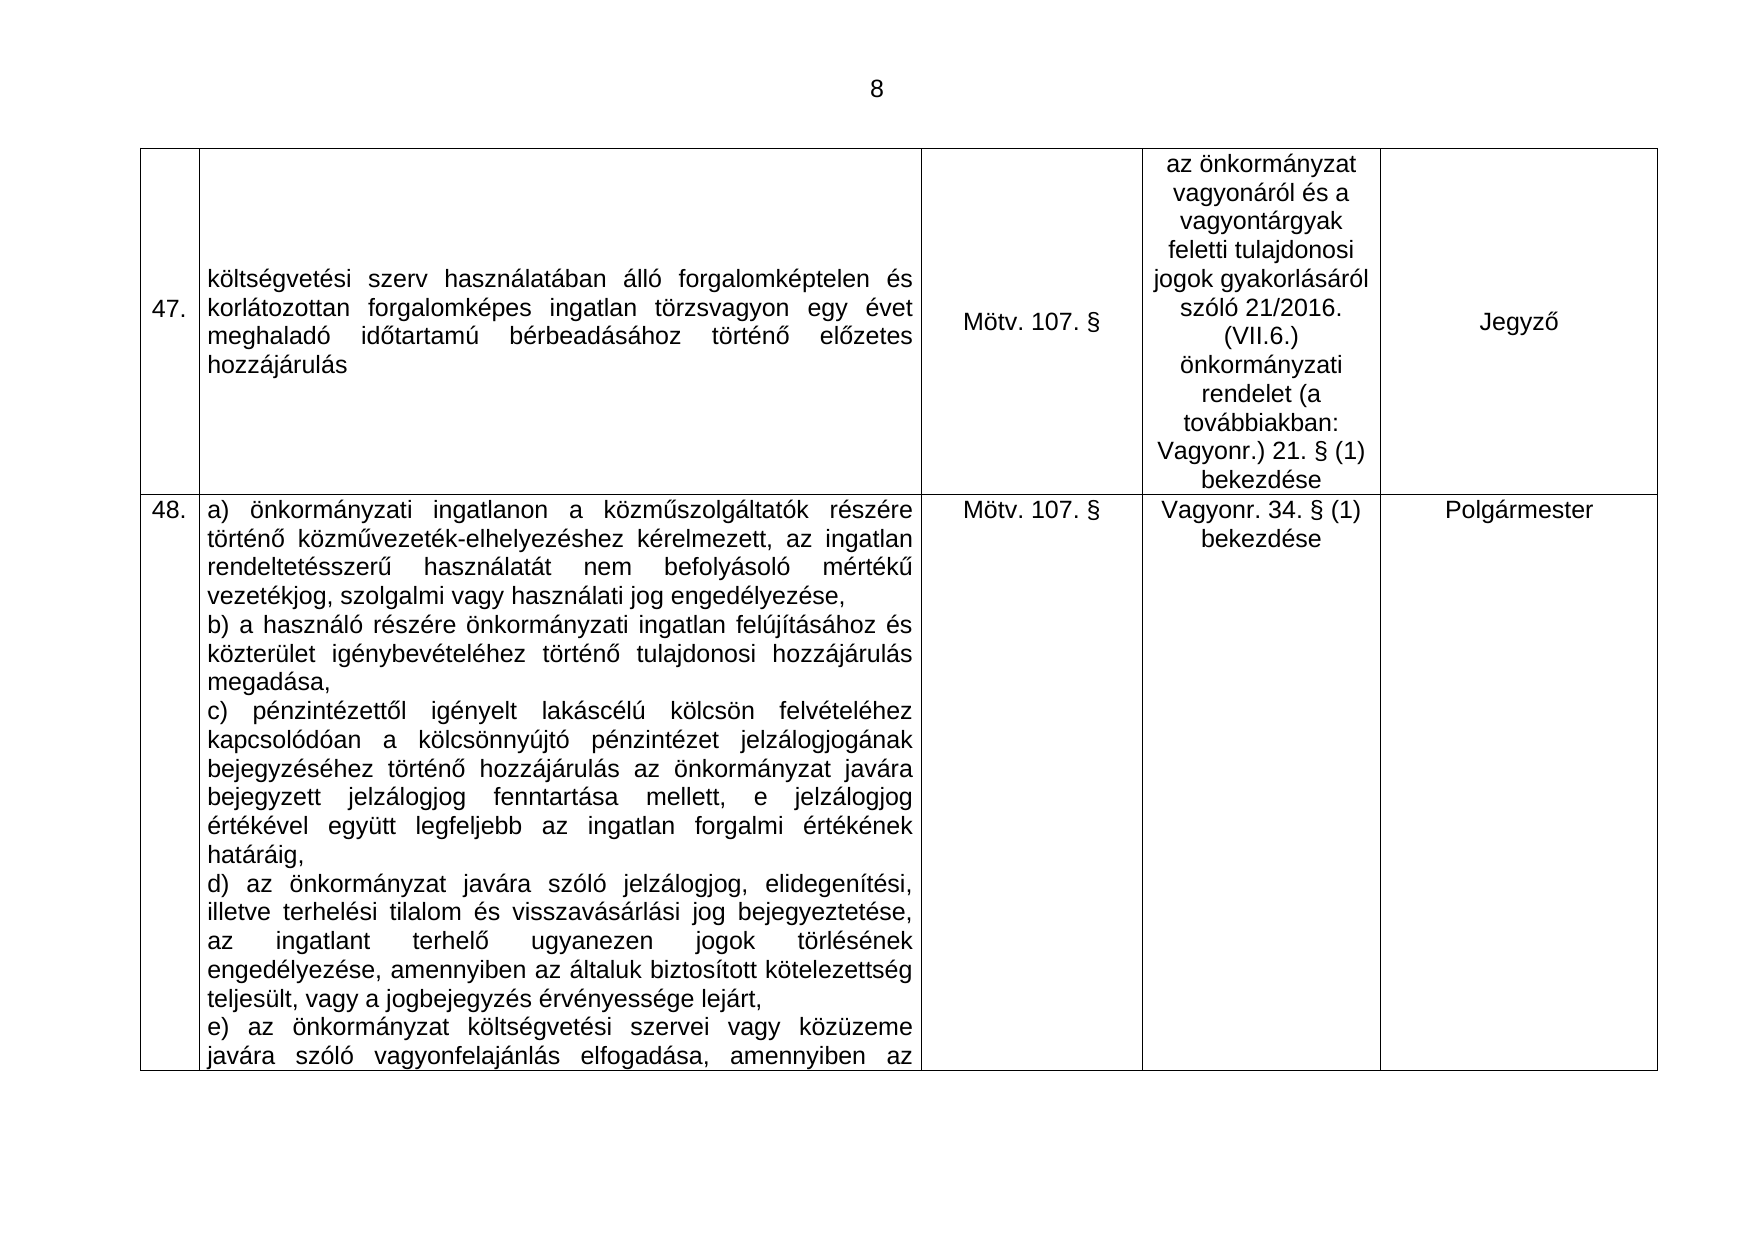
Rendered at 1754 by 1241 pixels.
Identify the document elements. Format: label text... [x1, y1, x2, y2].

table_cell Polgármester [1381, 495, 1657, 1070]
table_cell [200, 495, 921, 1070]
table_cell [141, 149, 199, 494]
table_cell Mötv. 107. § [922, 495, 1142, 1070]
table_cell Mötv. 107. § [922, 149, 1142, 494]
table_cell az önkormányzat vagyonáról és a vagyontárgyak feletti tulajdonosi jogok gyakorlásáról szóló 21/2016. (VII.6.) önkormányzati rendelet (a továbbiakban: Vagyonr.) 21. § (1) bekezdése [1143, 149, 1380, 494]
table_cell költségvetési szerv használatában álló forgalomképtelen és korlátozottan forgalomképes ingatlan törzsvagyon egy évet meghaladó időtartamú bérbeadásához történő előzetes hozzájárulás [200, 149, 921, 494]
table_cell [141, 495, 199, 1070]
table_cell Jegyző [1381, 149, 1657, 494]
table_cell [1143, 495, 1380, 1070]
